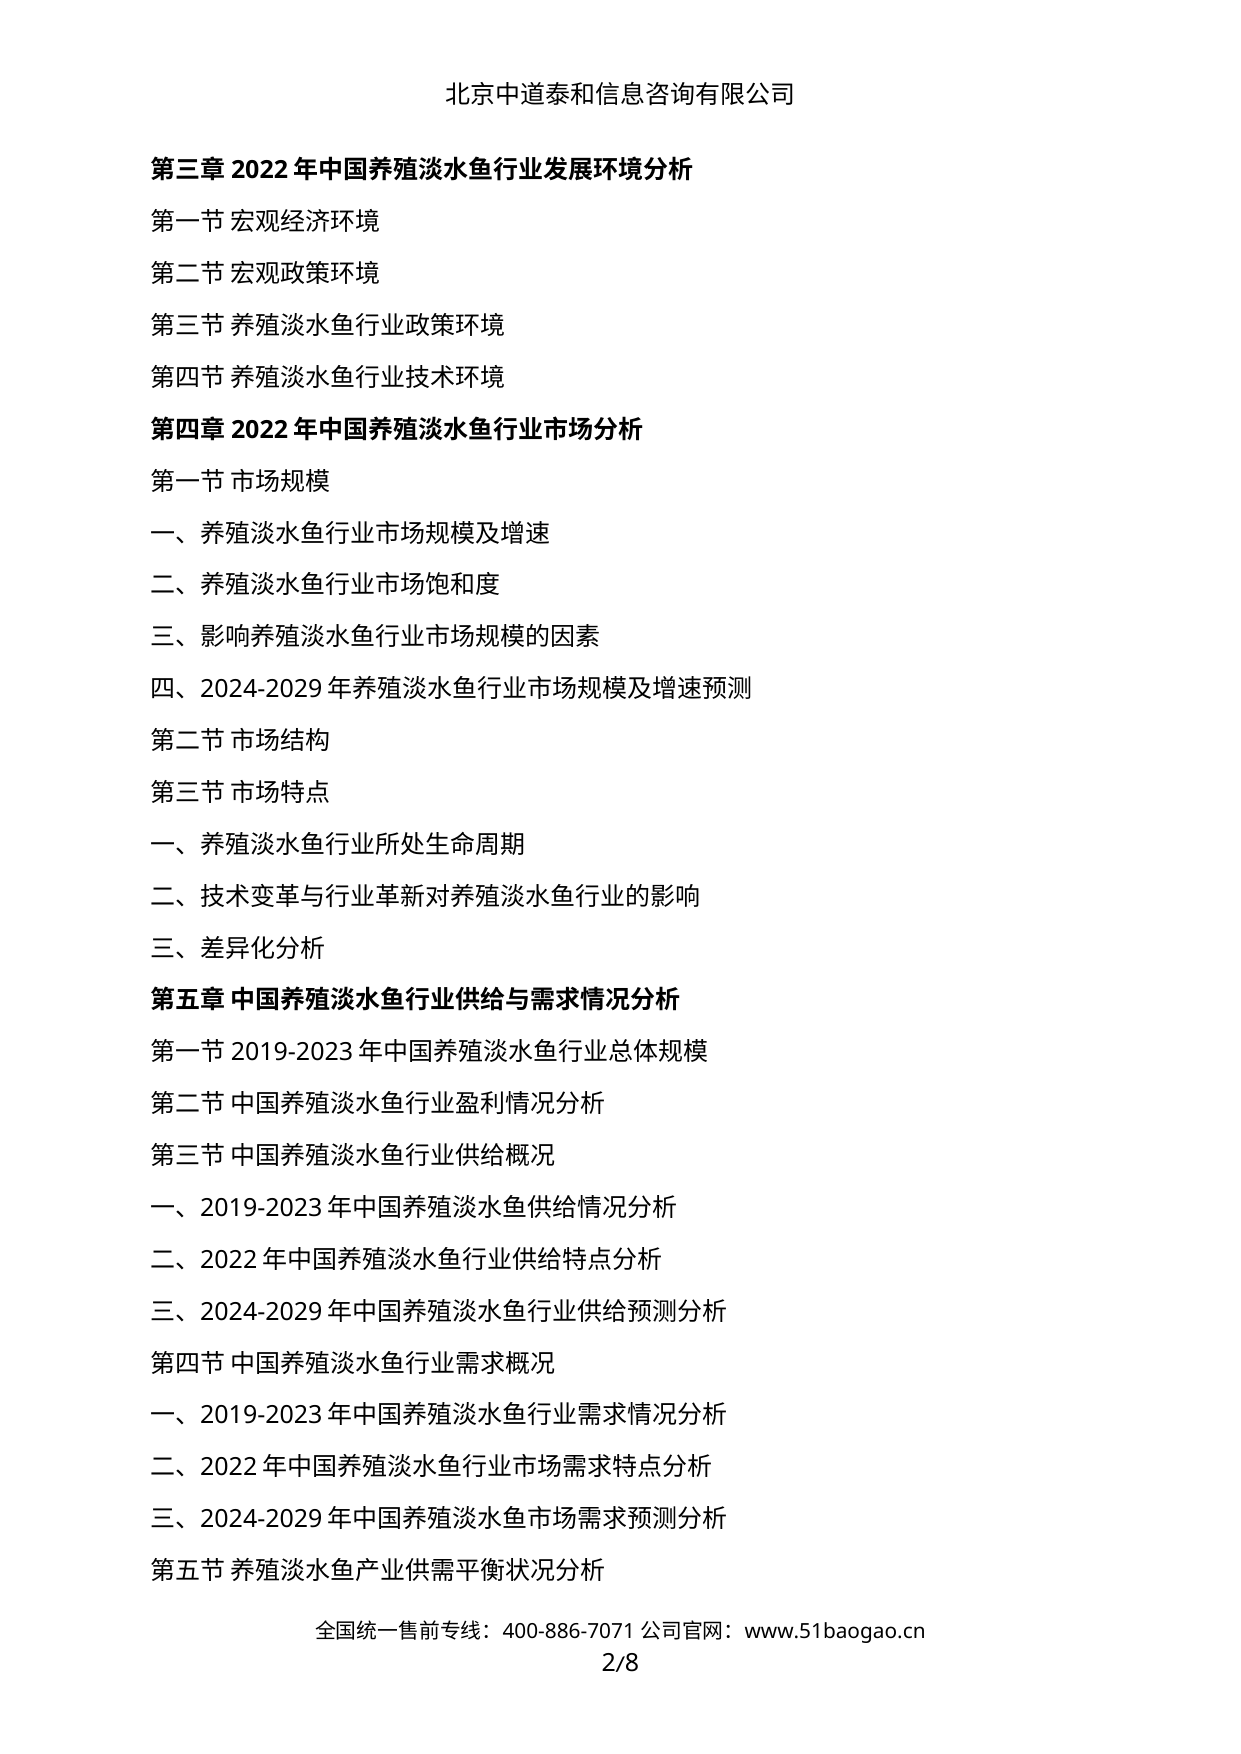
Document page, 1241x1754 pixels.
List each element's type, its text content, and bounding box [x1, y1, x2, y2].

text 一、养殖淡水鱼行业所处生命周期 [150, 824, 1090, 861]
text 第三节 养殖淡水鱼行业政策环境 [150, 306, 1090, 342]
text 三、2024-2029年中国养殖淡水鱼市场需求预测分析 [150, 1499, 1090, 1535]
text 一、养殖淡水鱼行业市场规模及增速 [150, 513, 1090, 549]
text 四、2024-2029年养殖淡水鱼行业市场规模及增速预测 [150, 669, 1090, 705]
text 第二节 宏观政策环境 [150, 254, 1090, 290]
text 第一节 宏观经济环境 [150, 202, 1090, 238]
text 第三节 市场特点 [150, 772, 1090, 809]
text 第四节 中国养殖淡水鱼行业需求概况 [150, 1343, 1090, 1379]
text 第四章 2022年中国养殖淡水鱼行业市场分析 [150, 409, 1090, 446]
text 第五节 养殖淡水鱼产业供需平衡状况分析 [150, 1551, 1090, 1587]
text 一、2019-2023年中国养殖淡水鱼供给情况分析 [150, 1187, 1090, 1224]
text 第一节 2019-2023年中国养殖淡水鱼行业总体规模 [150, 1032, 1090, 1068]
text 第一节 市场规模 [150, 461, 1090, 497]
text 三、影响养殖淡水鱼行业市场规模的因素 [150, 617, 1090, 653]
text 二、养殖淡水鱼行业市场饱和度 [150, 565, 1090, 601]
text 第四节 养殖淡水鱼行业技术环境 [150, 357, 1090, 394]
text 第三节 中国养殖淡水鱼行业供给概况 [150, 1136, 1090, 1172]
text 第五章 中国养殖淡水鱼行业供给与需求情况分析 [150, 980, 1090, 1016]
text 二、2022年中国养殖淡水鱼行业供给特点分析 [150, 1239, 1090, 1276]
text 三、差异化分析 [150, 928, 1090, 964]
text 第二节 市场结构 [150, 721, 1090, 757]
text 二、2022年中国养殖淡水鱼行业市场需求特点分析 [150, 1447, 1090, 1483]
text 一、2019-2023年中国养殖淡水鱼行业需求情况分析 [150, 1395, 1090, 1431]
text 三、2024-2029年中国养殖淡水鱼行业供给预测分析 [150, 1291, 1090, 1327]
text 第二节 中国养殖淡水鱼行业盈利情况分析 [150, 1084, 1090, 1120]
text 二、技术变革与行业革新对养殖淡水鱼行业的影响 [150, 876, 1090, 912]
text 第三章 2022年中国养殖淡水鱼行业发展环境分析 [150, 150, 1090, 186]
